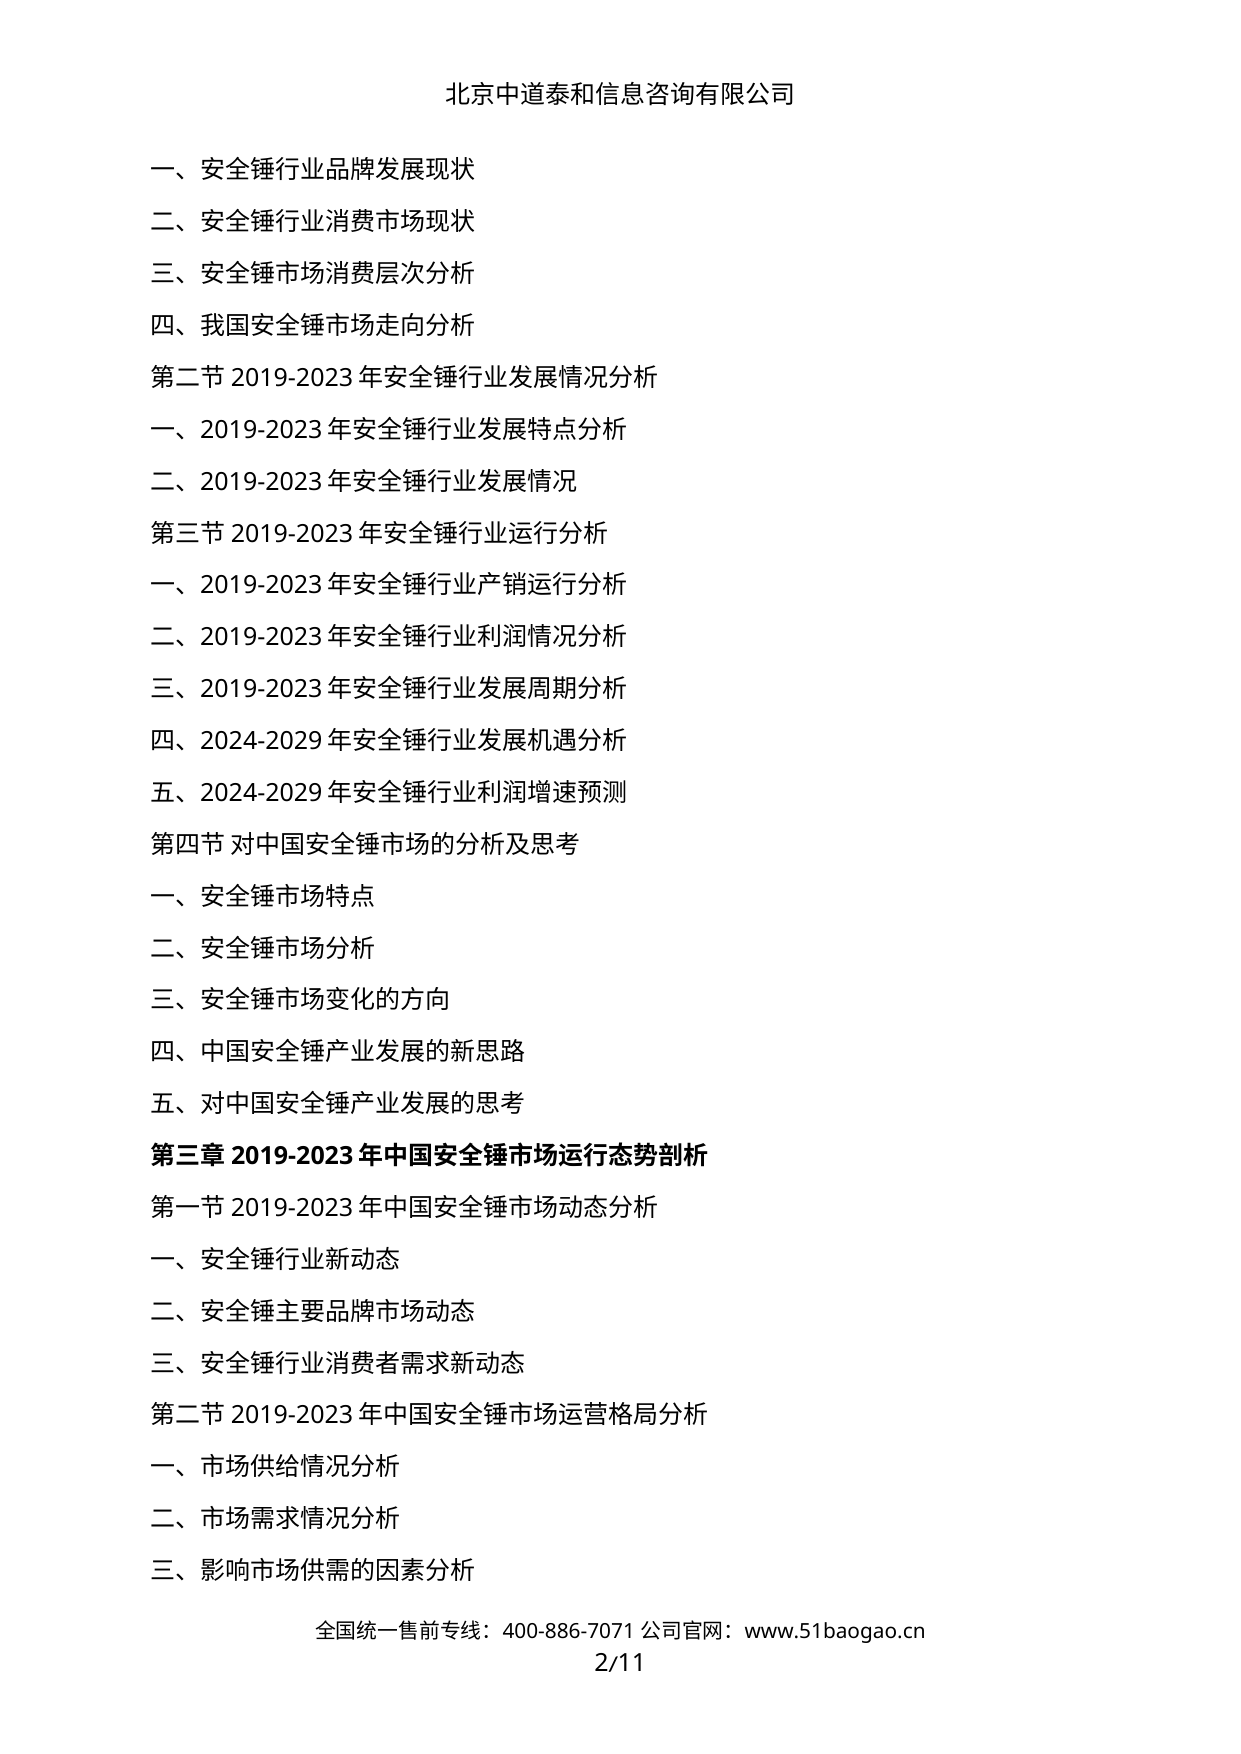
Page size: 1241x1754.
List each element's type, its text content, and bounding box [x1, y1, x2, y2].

text 二、2019-2023年安全锤行业发展情况 [150, 461, 1090, 497]
text 一、市场供给情况分析 [150, 1447, 1090, 1483]
text 四、2024-2029年安全锤行业发展机遇分析 [150, 721, 1090, 757]
text 三、影响市场供需的因素分析 [150, 1551, 1090, 1587]
text 第二节 2019-2023年中国安全锤市场运营格局分析 [150, 1395, 1090, 1431]
text 二、2019-2023年安全锤行业利润情况分析 [150, 617, 1090, 653]
text 四、我国安全锤市场走向分析 [150, 306, 1090, 342]
text 二、安全锤主要品牌市场动态 [150, 1291, 1090, 1327]
text 一、安全锤行业品牌发展现状 [150, 150, 1090, 186]
text 二、市场需求情况分析 [150, 1499, 1090, 1535]
text 一、2019-2023年安全锤行业发展特点分析 [150, 409, 1090, 446]
text 一、2019-2023年安全锤行业产销运行分析 [150, 565, 1090, 601]
text 一、安全锤市场特点 [150, 876, 1090, 912]
text 第四节 对中国安全锤市场的分析及思考 [150, 824, 1090, 861]
text 第三章 2019-2023年中国安全锤市场运行态势剖析 [150, 1136, 1090, 1172]
text 五、对中国安全锤产业发展的思考 [150, 1084, 1090, 1120]
text 四、中国安全锤产业发展的新思路 [150, 1032, 1090, 1068]
text 第三节 2019-2023年安全锤行业运行分析 [150, 513, 1090, 549]
text 三、安全锤市场变化的方向 [150, 980, 1090, 1016]
text 一、安全锤行业新动态 [150, 1239, 1090, 1276]
text 三、安全锤市场消费层次分析 [150, 254, 1090, 290]
text 二、安全锤市场分析 [150, 928, 1090, 964]
text 第一节 2019-2023年中国安全锤市场动态分析 [150, 1187, 1090, 1224]
text 三、安全锤行业消费者需求新动态 [150, 1343, 1090, 1379]
text 二、安全锤行业消费市场现状 [150, 202, 1090, 238]
text 五、2024-2029年安全锤行业利润增速预测 [150, 772, 1090, 809]
text 第二节 2019-2023年安全锤行业发展情况分析 [150, 357, 1090, 394]
text 三、2019-2023年安全锤行业发展周期分析 [150, 669, 1090, 705]
